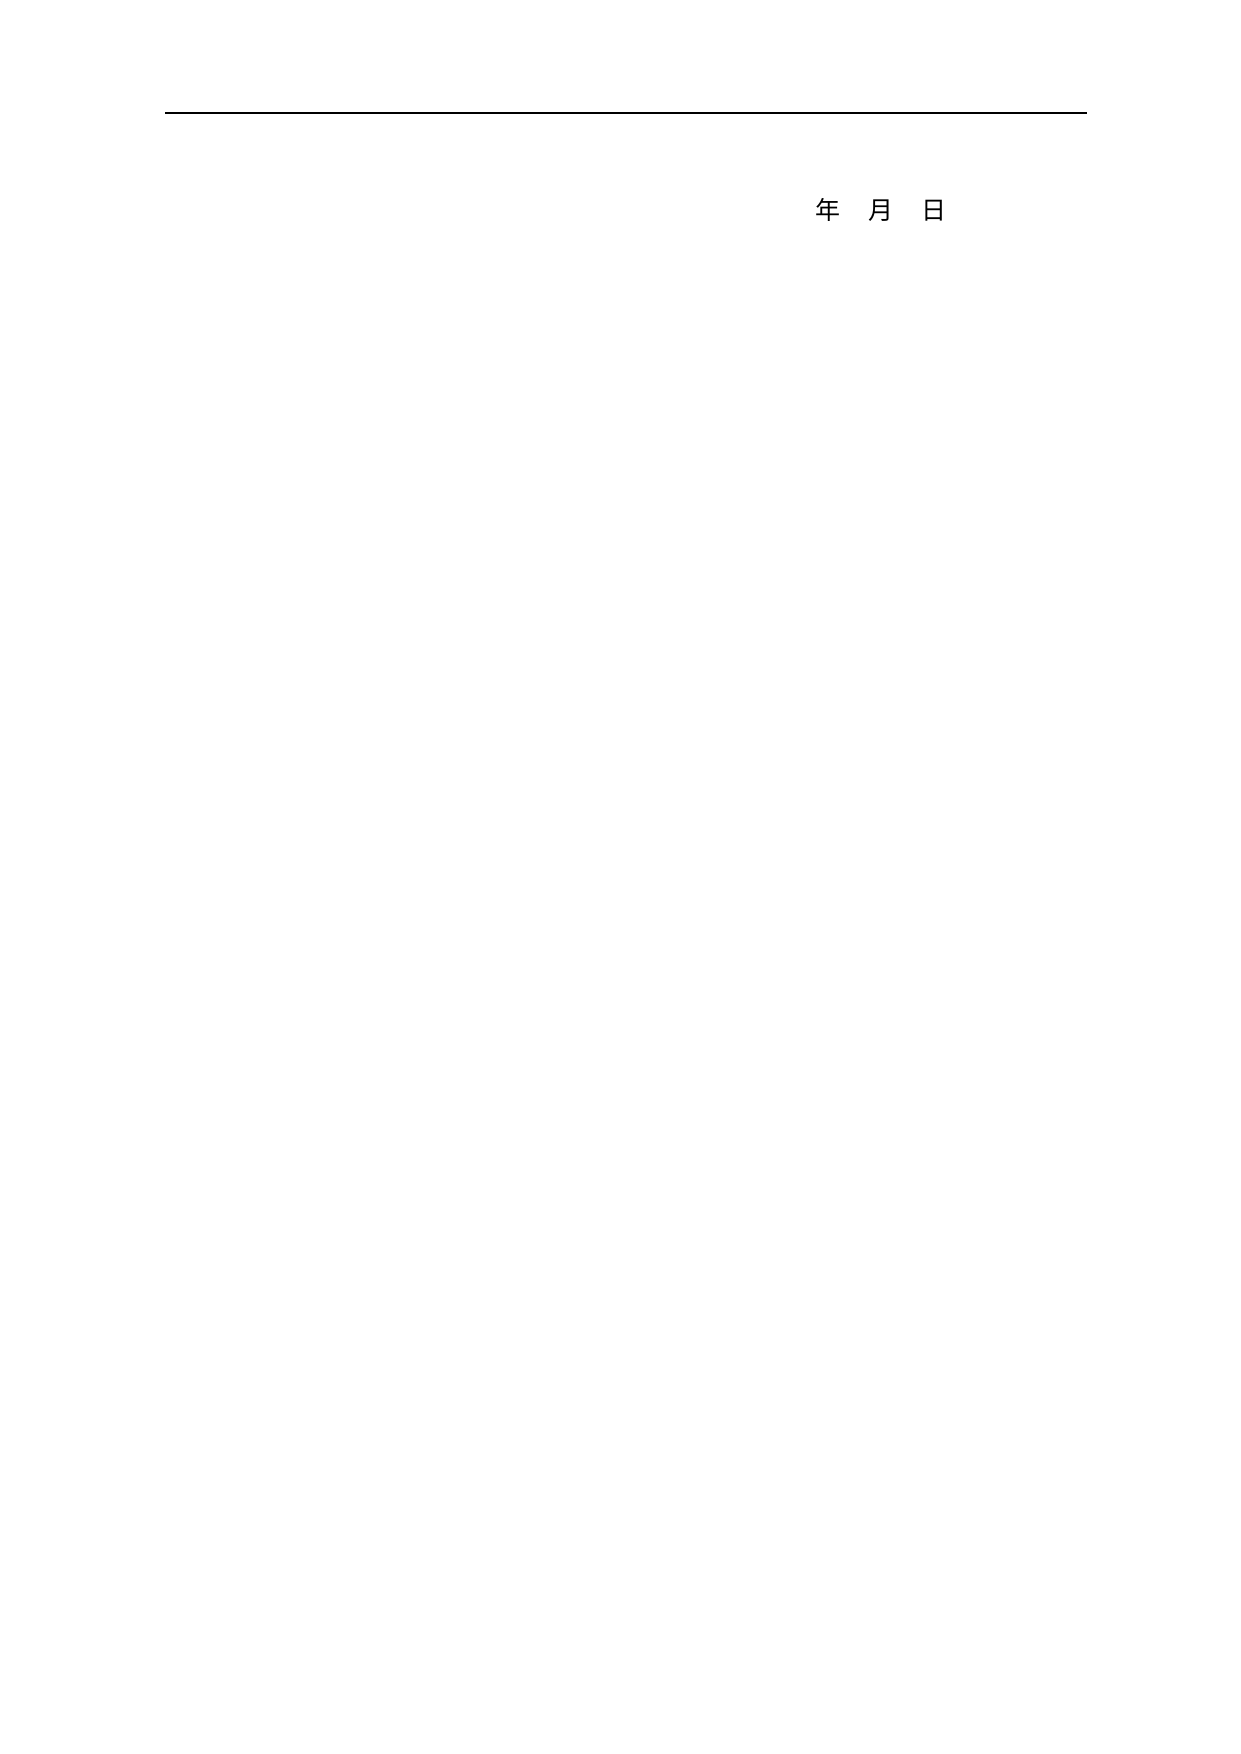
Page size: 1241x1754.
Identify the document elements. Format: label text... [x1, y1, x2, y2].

text 年 月 日 [165, 178, 1087, 240]
